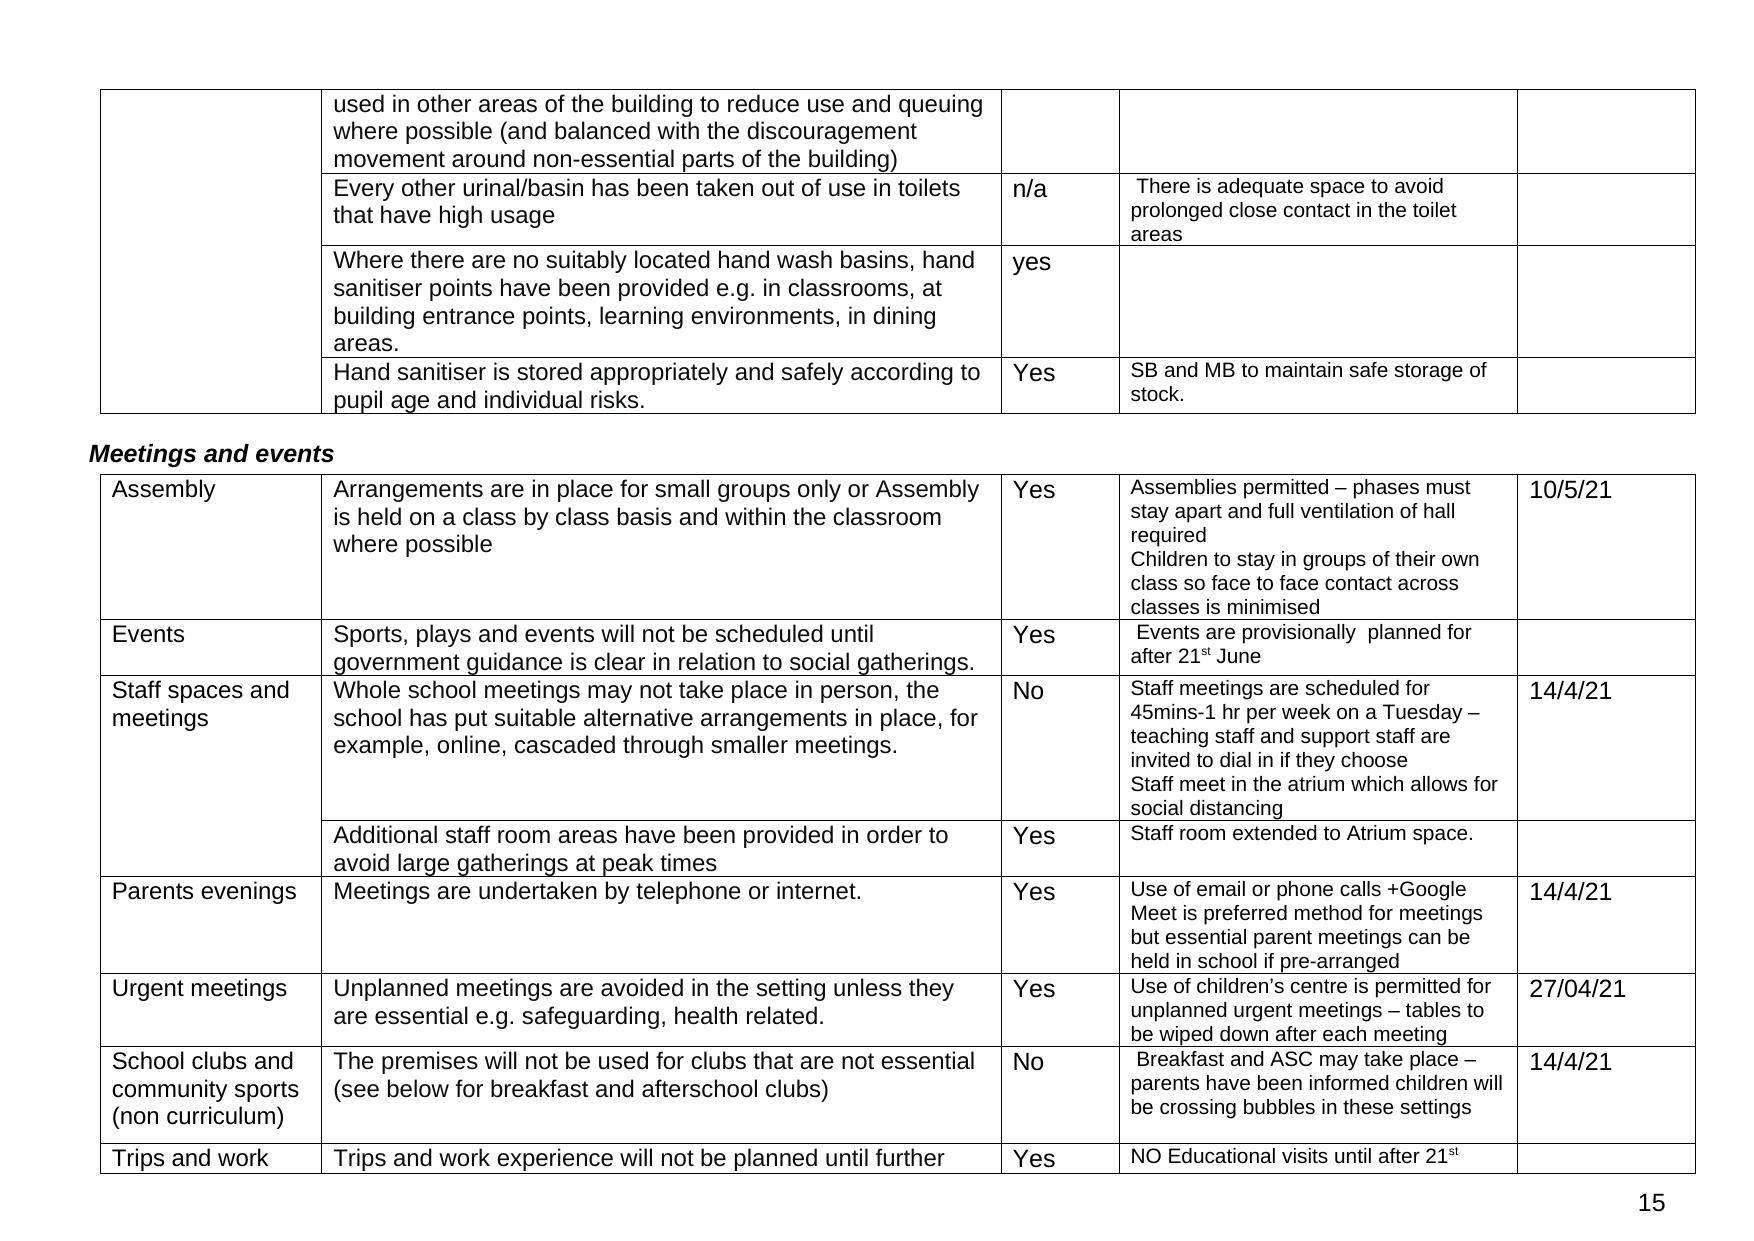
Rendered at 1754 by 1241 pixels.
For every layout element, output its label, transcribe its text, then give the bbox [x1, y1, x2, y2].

table_cell Unplanned meetings are avoided in the setting unless they are essential e.g. safeguarding, health related. [322, 974, 1001, 1046]
table_cell Staff room extended to Atrium space. [1120, 821, 1517, 876]
table_cell Use of children’s centre is permitted for unplanned urgent meetings – tables to be wiped down after each meeting [1120, 974, 1517, 1046]
table_cell Meetings are undertaken by telephone or internet. [322, 877, 1001, 973]
table_cell [1120, 246, 1517, 357]
table_cell 27/04/21 [1518, 974, 1695, 1046]
table_cell Staff spaces and meetings [101, 676, 321, 876]
table_header Assemblies permitted – phases must stay apart and full ventilation of hall required Children to stay in groups of their own class so face to face contact across classes is minimised [1120, 475, 1517, 619]
table_cell There is adequate space to avoid prolonged close contact in the toilet areas [1120, 174, 1517, 245]
table_cell [1518, 358, 1695, 413]
table_cell Whole school meetings may not take place in person, the school has put suitable alternative arrangements in place, for example, online, cascaded through smaller meetings. [322, 676, 1001, 820]
table_cell School clubs and community sports (non curriculum) [101, 1047, 321, 1143]
table_cell Where there are no suitably located hand wash basins, hand sanitiser points have been provided e.g. in classrooms, at building entrance points, learning environments, in dining areas. [322, 246, 1001, 357]
table_cell Staff meetings are scheduled for 45mins-1 hr per week on a Tuesday –teaching staff and support staff are invited to dial in if they choose Staff meet in the atrium which allows for social distancing [1120, 676, 1517, 820]
table_cell Yes [1002, 620, 1119, 675]
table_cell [1120, 1144, 1517, 1173]
table_cell [1518, 174, 1695, 245]
table_cell No [1002, 676, 1119, 820]
table_cell Yes [1002, 358, 1119, 413]
table_cell Breakfast and ASC may take place – parents have been informed children will be crossing bubbles in these settings [1120, 1047, 1517, 1143]
table_cell [1518, 246, 1695, 357]
subtitle Meetings and events [89, 439, 1665, 468]
table_cell [1518, 90, 1695, 172]
table_cell 14/4/21 [1518, 1047, 1695, 1143]
table_cell Additional staff room areas have been provided in order to avoid large gatherings at peak times [322, 821, 1001, 876]
table_cell Yes [1002, 877, 1119, 973]
table_header 10/5/21 [1518, 475, 1695, 619]
table_cell Events [101, 620, 321, 675]
table_cell Yes [1002, 821, 1119, 876]
table_cell Yes [1002, 1144, 1119, 1173]
table_cell Events are provisionally planned for after 21st June [1120, 620, 1517, 675]
table_cell SB and MB to maintain safe storage of stock. [1120, 358, 1517, 413]
table_cell 14/4/21 [1518, 676, 1695, 820]
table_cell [322, 90, 1001, 172]
table_cell Hand sanitiser is stored appropriately and safely according to pupil age and individual risks. [322, 358, 1001, 413]
table_cell yes [1002, 246, 1119, 357]
table_cell Parents evenings [101, 877, 321, 973]
table_cell [1518, 620, 1695, 675]
table_cell No [1002, 1047, 1119, 1143]
table_header Assembly [101, 475, 321, 619]
table_cell NA [1002, 90, 1119, 172]
table_cell The premises will not be used for clubs that are not essential (see below for breakfast and afterschool clubs) [322, 1047, 1001, 1143]
table_cell Every other urinal/basin has been taken out of use in toilets that have high usage [322, 174, 1001, 245]
table_cell Use of email or phone calls +Google Meet is preferred method for meetings but essential parent meetings can be held in school if pre-arranged [1120, 877, 1517, 973]
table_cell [101, 1144, 321, 1173]
table_cell [1518, 821, 1695, 876]
table_cell [1518, 1144, 1695, 1173]
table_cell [322, 1144, 1001, 1173]
table_cell n/a [1002, 174, 1119, 245]
table_cell [1120, 90, 1517, 172]
table_cell Yes [1002, 974, 1119, 1046]
table_cell Urgent meetings [101, 974, 321, 1046]
table_cell Sports, plays and events will not be scheduled until government guidance is clear in relation to social gatherings. [322, 620, 1001, 675]
table_cell 14/4/21 [1518, 877, 1695, 973]
table_header Arrangements are in place for small groups only or Assembly is held on a class by class basis and within the classroom where possible [322, 475, 1001, 619]
table_header Yes [1002, 475, 1119, 619]
